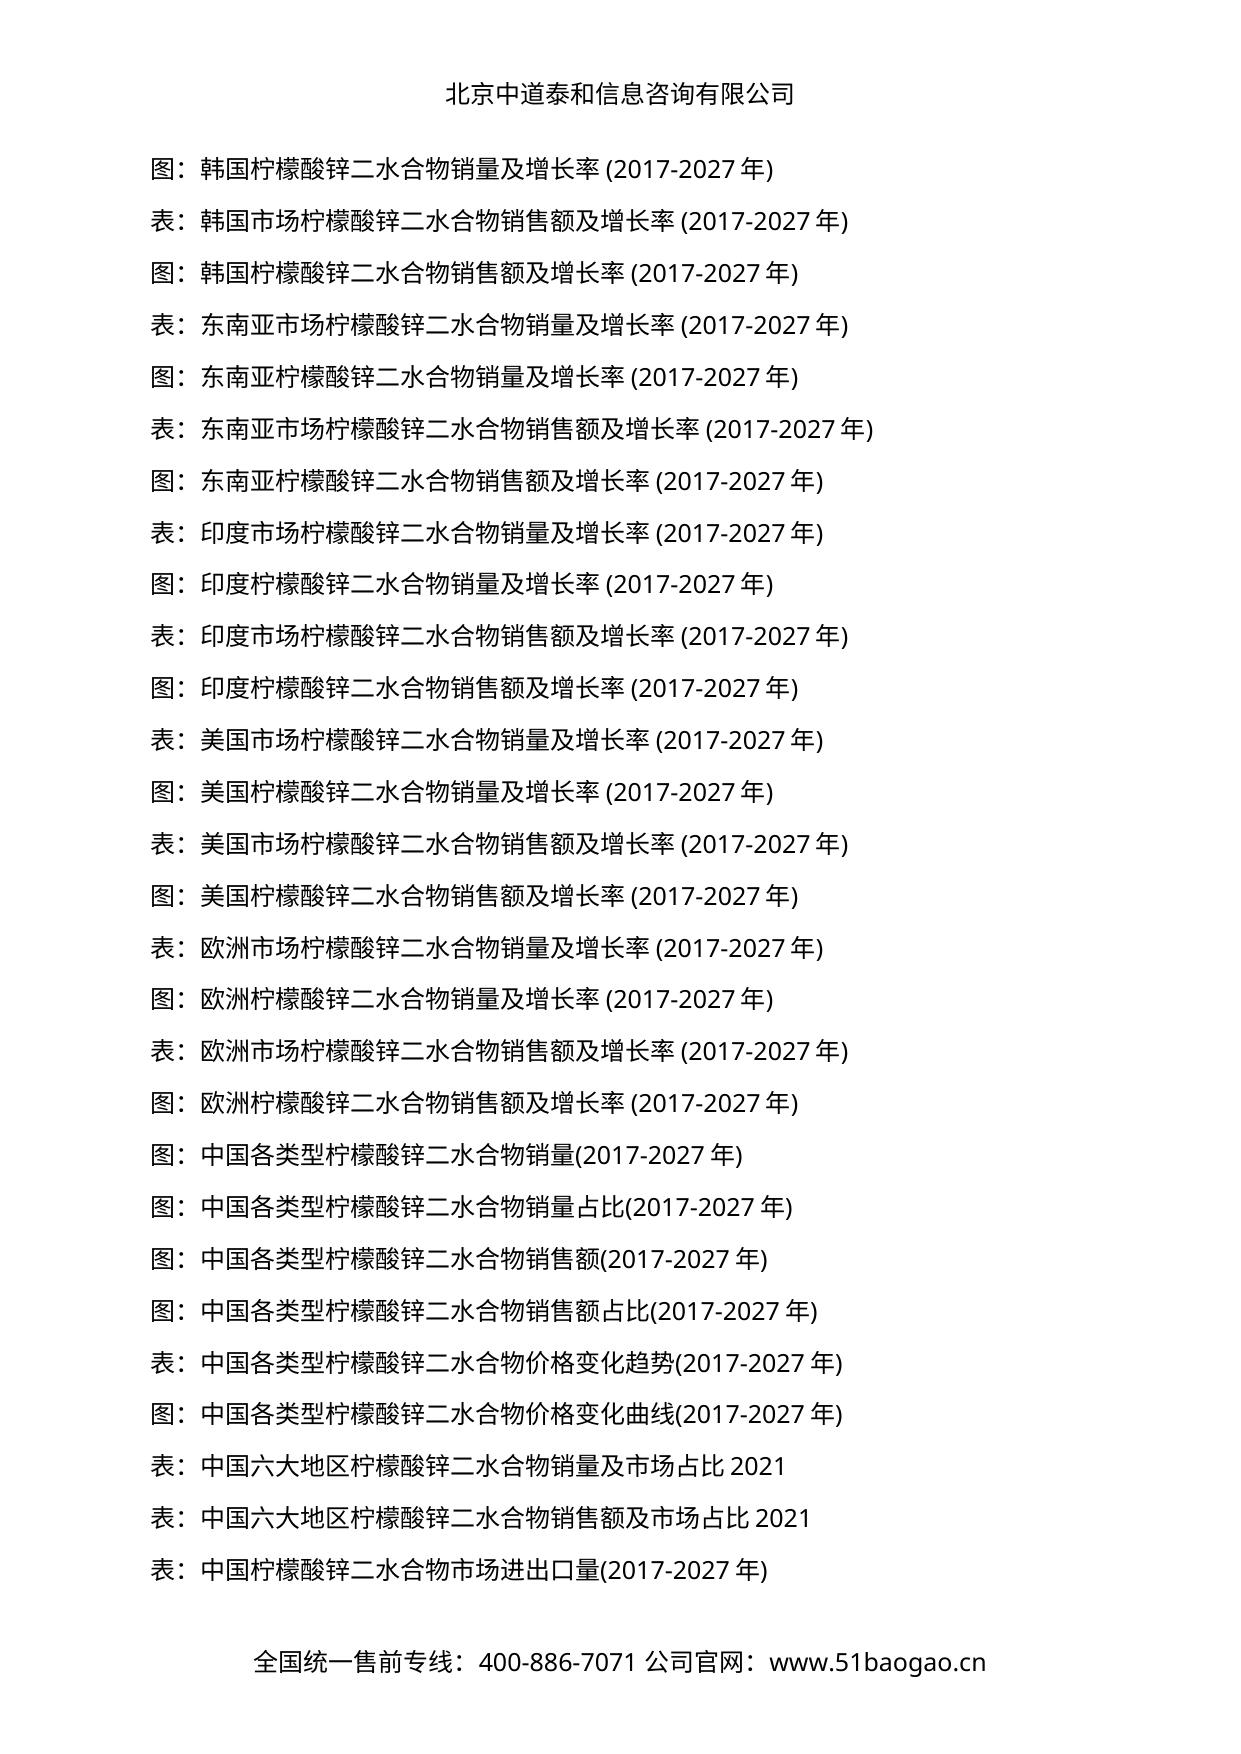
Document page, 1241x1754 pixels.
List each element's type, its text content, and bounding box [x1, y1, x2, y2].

text 图：东南亚柠檬酸锌二水合物销量及增长率 (2017-2027年) [150, 357, 1090, 394]
text 图：东南亚柠檬酸锌二水合物销售额及增长率 (2017-2027年) [150, 461, 1090, 497]
text 表：中国六大地区柠檬酸锌二水合物销量及市场占比2021 [150, 1447, 1090, 1483]
text 图：中国各类型柠檬酸锌二水合物销售额(2017-2027年) [150, 1239, 1090, 1276]
text 图：美国柠檬酸锌二水合物销售额及增长率 (2017-2027年) [150, 876, 1090, 912]
text 图：印度柠檬酸锌二水合物销量及增长率 (2017-2027年) [150, 565, 1090, 601]
text 表：中国各类型柠檬酸锌二水合物价格变化趋势(2017-2027年) [150, 1343, 1090, 1379]
text 表：印度市场柠檬酸锌二水合物销量及增长率 (2017-2027年) [150, 513, 1090, 549]
text 图：中国各类型柠檬酸锌二水合物销售额占比(2017-2027年) [150, 1291, 1090, 1327]
text 图：欧洲柠檬酸锌二水合物销售额及增长率 (2017-2027年) [150, 1084, 1090, 1120]
text 图：印度柠檬酸锌二水合物销售额及增长率 (2017-2027年) [150, 669, 1090, 705]
text 表：东南亚市场柠檬酸锌二水合物销量及增长率 (2017-2027年) [150, 306, 1090, 342]
text 表：中国柠檬酸锌二水合物市场进出口量(2017-2027年) [150, 1551, 1090, 1587]
text 表：东南亚市场柠檬酸锌二水合物销售额及增长率 (2017-2027年) [150, 409, 1090, 446]
text 图：韩国柠檬酸锌二水合物销量及增长率 (2017-2027年) [150, 150, 1090, 186]
text 图：韩国柠檬酸锌二水合物销售额及增长率 (2017-2027年) [150, 254, 1090, 290]
text 图：中国各类型柠檬酸锌二水合物销量占比(2017-2027年) [150, 1187, 1090, 1224]
text 图：中国各类型柠檬酸锌二水合物价格变化曲线(2017-2027年) [150, 1395, 1090, 1431]
text 表：欧洲市场柠檬酸锌二水合物销售额及增长率 (2017-2027年) [150, 1032, 1090, 1068]
text 图：美国柠檬酸锌二水合物销量及增长率 (2017-2027年) [150, 772, 1090, 809]
text 图：中国各类型柠檬酸锌二水合物销量(2017-2027年) [150, 1136, 1090, 1172]
text 表：韩国市场柠檬酸锌二水合物销售额及增长率 (2017-2027年) [150, 202, 1090, 238]
text 表：印度市场柠檬酸锌二水合物销售额及增长率 (2017-2027年) [150, 617, 1090, 653]
text 表：美国市场柠檬酸锌二水合物销售额及增长率 (2017-2027年) [150, 824, 1090, 861]
text 表：中国六大地区柠檬酸锌二水合物销售额及市场占比2021 [150, 1499, 1090, 1535]
text 表：欧洲市场柠檬酸锌二水合物销量及增长率 (2017-2027年) [150, 928, 1090, 964]
text 图：欧洲柠檬酸锌二水合物销量及增长率 (2017-2027年) [150, 980, 1090, 1016]
text 表：美国市场柠檬酸锌二水合物销量及增长率 (2017-2027年) [150, 721, 1090, 757]
